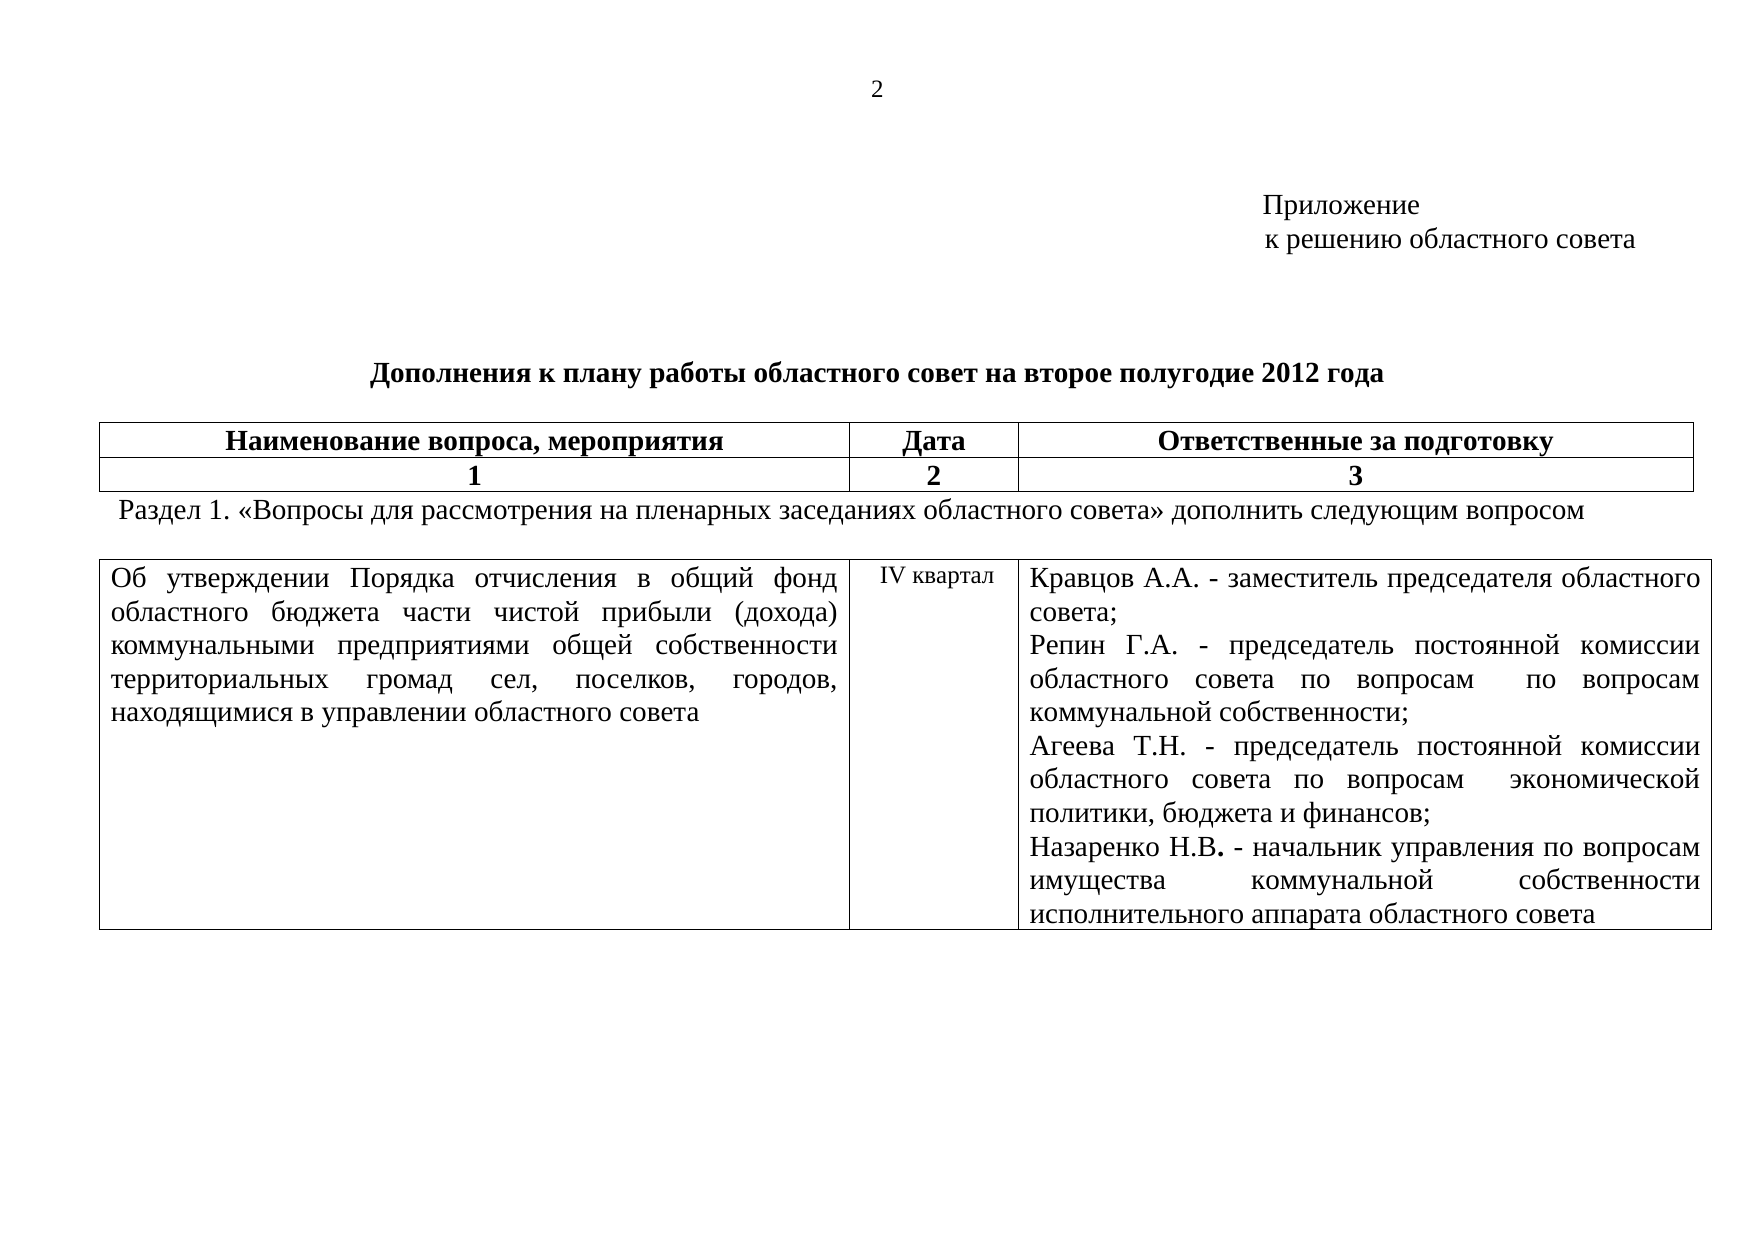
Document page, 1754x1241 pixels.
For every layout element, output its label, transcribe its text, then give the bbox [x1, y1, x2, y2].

table_header Дата [850, 423, 1018, 457]
table_header ІV квартал [850, 560, 1018, 929]
table_cell 3 [1019, 458, 1693, 491]
table_cell 2 [850, 458, 1018, 491]
table_header Кравцов А.А. - заместитель председателя областного совета; Репин Г.А. - председатель постоянной комиссии областного совета по вопросам по вопросам коммунальной собственности; Агеева Т.Н. - председатель постоянной комиссии областного совета по вопросам экономической политики, бюджета и финансов; Назаренко Н.В. - начальник управления по вопросам имущества коммунальной собственности исполнительного аппарата областного совета [1019, 560, 1711, 929]
table_header Ответственные за подготовку [1019, 423, 1693, 457]
text Приложение [1003, 187, 1636, 221]
table_cell 1 [100, 458, 849, 491]
table_header Наименование вопроса, мероприятия [100, 423, 849, 457]
text к решению областного совета [118, 221, 1636, 254]
text Дополнения к плану работы областного совет на второе полугодие 2012 года [118, 355, 1636, 388]
text Раздел 1. «Вопросы для рассмотрения на пленарных заседаниях областного совета» дополнить следующим вопросом [118, 492, 1636, 526]
table_header Об утверждении Порядка отчисления в общий фонд областного бюджета части чистой прибыли (дохода) коммунальными предприятиями общей собственности территориальных громад сел, поселков, городов, находящимися в управлении областного совета [100, 560, 849, 929]
